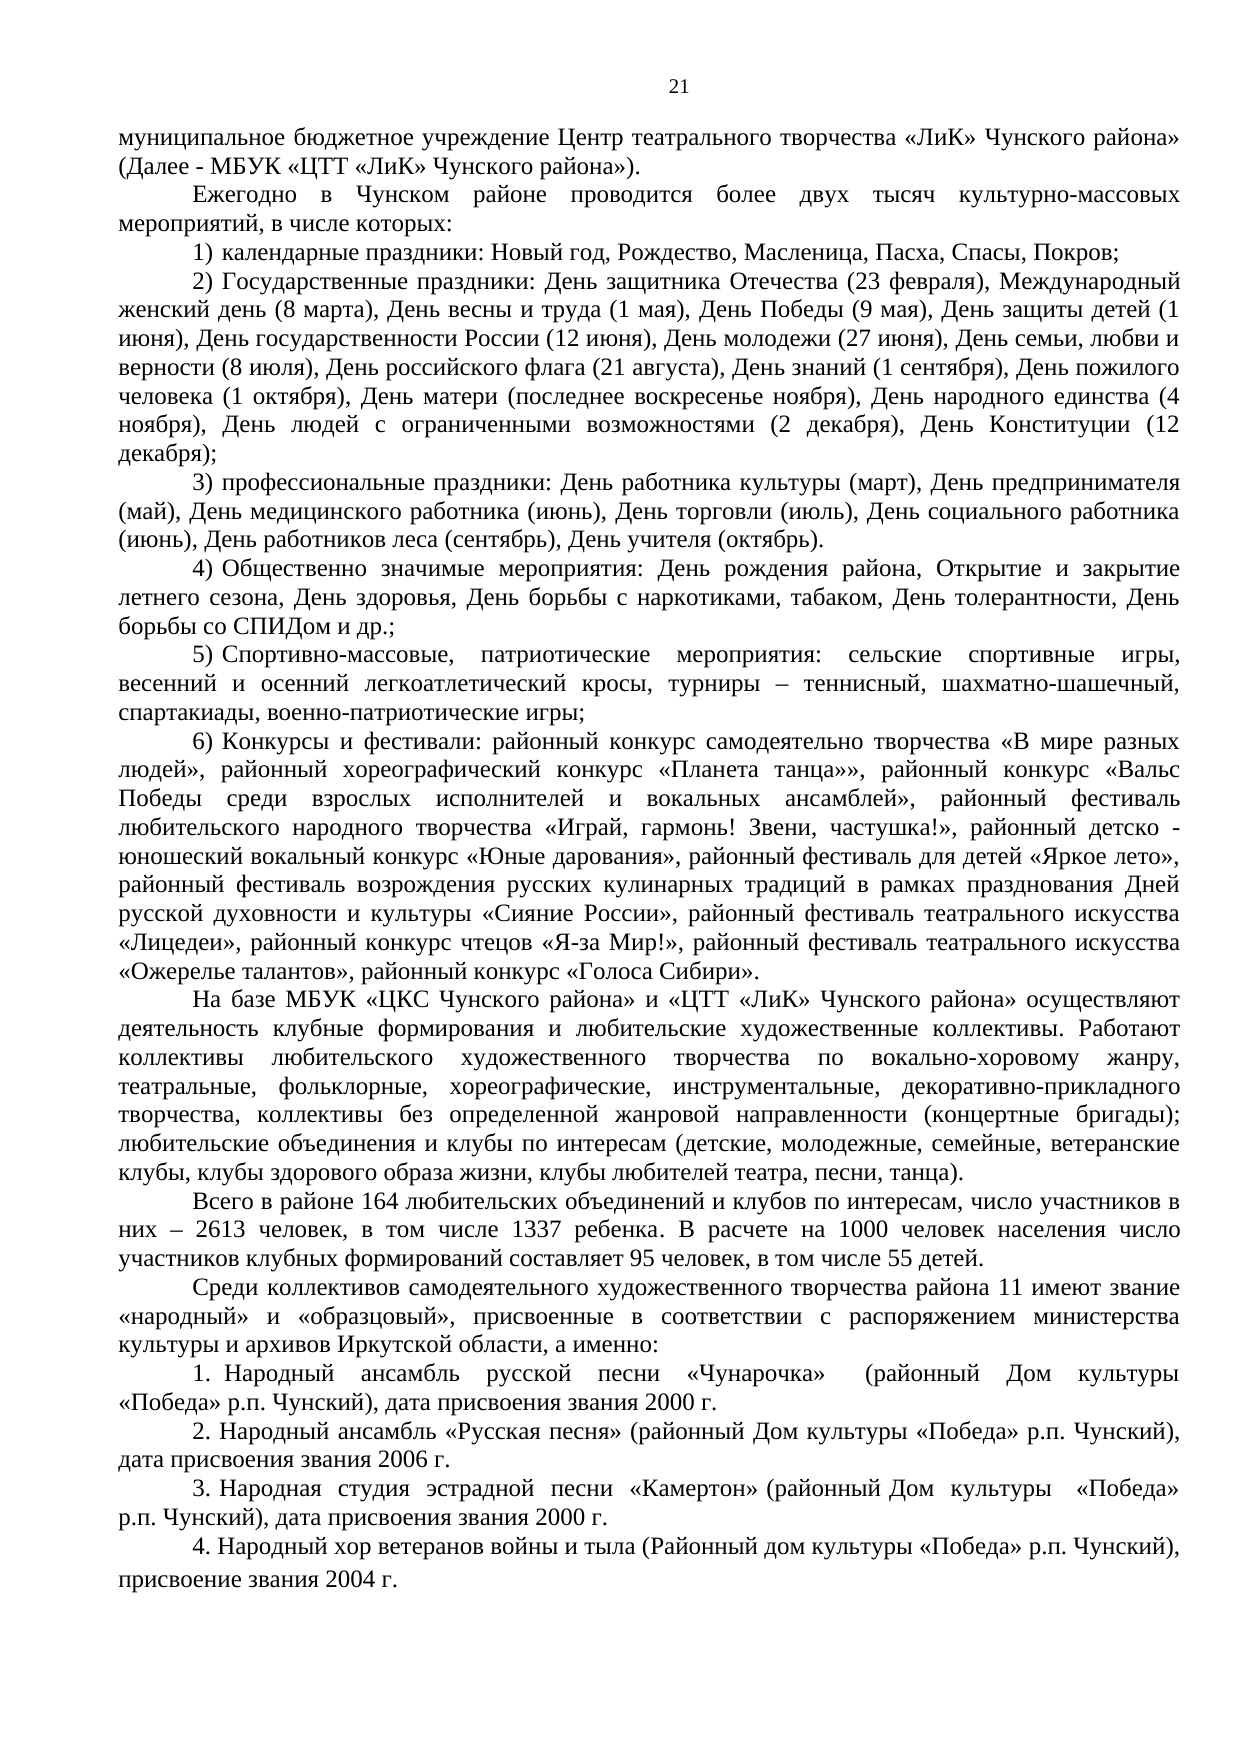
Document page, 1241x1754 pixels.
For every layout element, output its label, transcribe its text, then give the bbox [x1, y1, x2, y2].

text Среди коллективов самодеятельного художественного творчества района 11 имеют звание «народный» и «образцовый», присвоенные в соответствии с распоряжением министерства культуры и архивов Иркутской области, а именно: [118, 1272, 1181, 1358]
text Ежегодно в Чунском районе проводится более двух тысяч культурно-массовых мероприятий, в числе которых: [118, 179, 1181, 237]
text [118, 122, 1181, 179]
text Всего в районе 164 любительских объединений и клубов по интересам, число участников в них – 2613 человек, в том числе 1337 ребенка. В расчете на 1000 человек населения число участников клубных формирований составляет 95 человек, в том числе 55 детей. [118, 1186, 1181, 1272]
list Конкурсы и фестивали: районный конкурс самодеятельно творчества «В мире разных людей», районный хореографический конкурс «Планета танца»», районный конкурс «Вальс Победы среди взрослых исполнителей и вокальных ансамблей», районный фестиваль любительского народного творчества «Играй, гармонь! Звени, частушка!», районный детско - юношеский вокальный конкурс «Юные дарования», районный фестиваль для детей «Яркое лето», районный фестиваль возрождения русских кулинарных традиций в рамках празднования Дней русской духовности и культуры «Сияние России», районный фестиваль театрального искусства «Лицедеи», районный конкурс чтецов «Я-за Мир!», районный фестиваль театрального искусства «Ожерелье талантов», районный конкурс «Голоса Сибири». [118, 726, 1181, 984]
text 3. Народная студия эстрадной песни «Камертон» (районный Дом культуры «Победа» р.п. Чунский), дата присвоения звания 2000 г. [118, 1473, 1181, 1531]
text 1. Народный ансамбль русской песни «Чунарочка» (районный Дом культуры «Победа» р.п. Чунский), дата присвоения звания 2000 г. [118, 1358, 1181, 1416]
text 4. Народный хор ветеранов войны и тыла (Районный дом культуры «Победа» р.п. Чунский), присвоение звания 2004 г. [118, 1531, 1181, 1592]
list профессиональные праздники: День работника культуры (март), День предпринимателя (май), День медицинского работника (июнь), День торговли (июль), День социального работника (июнь), День работников леса (сентябрь), День учителя (октябрь). [118, 467, 1181, 553]
list Государственные праздники: День защитника Отечества (23 февраля), Международный женский день (8 марта), День весны и труда (1 мая), День Победы (9 мая), День защиты детей (1 июня), День государственности России (12 июня), День молодежи (27 июня), День семьи, любви и верности (8 июля), День российского флага (21 августа), День знаний (1 сентября), День пожилого человека (1 октября), День матери (последнее воскресенье ноября), День народного единства (4 ноября), День людей с ограниченными возможностями (2 декабря), День Конституции (12 декабря); [118, 266, 1181, 467]
list Общественно значимые мероприятия: День рождения района, Открытие и закрытие летнего сезона, День здоровья, День борьбы с наркотиками, табаком, День толерантности, День борьбы со СПИДом и др.; [118, 553, 1181, 639]
text На базе МБУК «ЦКС Чунского района» и «ЦТТ «ЛиК» Чунского района» осуществляют деятельность клубные формирования и любительские художественные коллективы. Работают коллективы любительского художественного творчества по вокально-хоровому жанру, театральные, фольклорные, хореографические, инструментальные, декоративно-прикладного творчества, коллективы без определенной жанровой направленности (концертные бригады); любительские объединения и клубы по интересам (детские, молодежные, семейные, ветеранские клубы, клубы здорового образа жизни, клубы любителей театра, песни, танца). [118, 984, 1181, 1186]
list Спортивно-массовые, патриотические мероприятия: сельские спортивные игры, весенний и осенний легкоатлетический кросы, турниры – теннисный, шахматно-шашечный, спартакиады, военно-патриотические игры; [118, 639, 1181, 726]
list календарные праздники: Новый год, Рождество, Масленица, Пасха, Спасы, Покров; [118, 237, 1181, 266]
text 2. Народный ансамбль «Русская песня» (районный Дом культуры «Победа» р.п. Чунский), дата присвоения звания 2006 г. [118, 1416, 1181, 1473]
